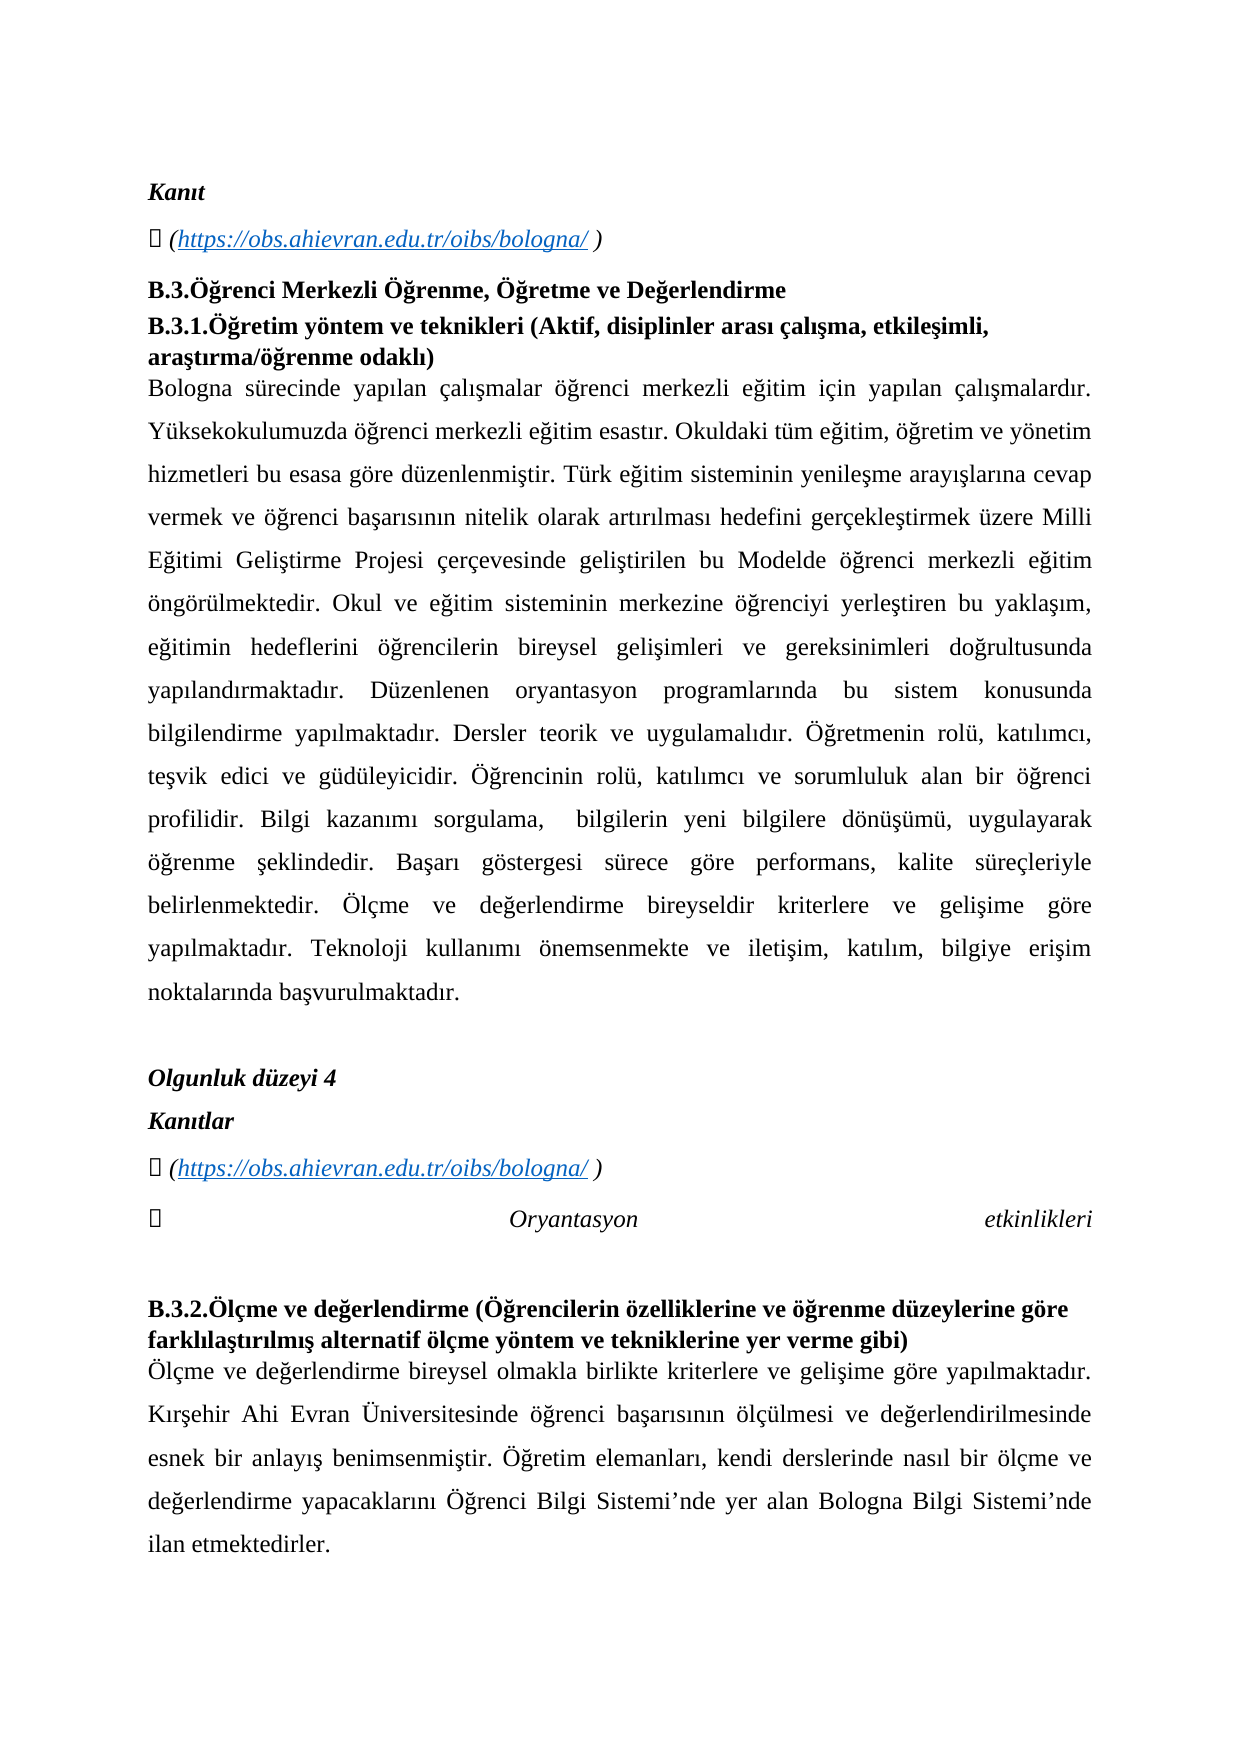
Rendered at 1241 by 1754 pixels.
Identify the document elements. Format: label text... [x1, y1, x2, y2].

text Kanıt [148, 177, 1093, 206]
text  (https://obs.ahievran.edu.tr/oibs/bologna/ ) [148, 220, 1093, 254]
subtitle B.3.Öğrenci Merkezli Öğrenme, Öğretme ve Değerlendirme [148, 276, 1093, 304]
subtitle B.3.2.Ölçme ve değerlendirme (Öğrencilerin özelliklerine ve öğrenme düzeylerine göre farklılaştırılmış alternatif ölçme yöntem ve tekniklerine yer verme gibi) [148, 1294, 1093, 1354]
text  Oryantasyon etkinlikleri [148, 1200, 1093, 1276]
text Kanıtlar [148, 1106, 1093, 1135]
text Ölçme ve değerlendirme bireysel olmakla birlikte kriterlere ve gelişime göre yapılmaktadır. Kırşehir Ahi Evran Üniversitesinde öğrenci başarısının ölçülmesi ve değerlendirilmesinde esnek bir anlayış benimsenmiştir. Öğretim elemanları, kendi derslerinde nasıl bir ölçme ve değerlendirme yapacaklarını Öğrenci Bilgi Sistemi’nde yer alan Bologna Bilgi Sistemi’nde ilan etmektedirler. [148, 1356, 1093, 1558]
subtitle B.3.1.Öğretim yöntem ve teknikleri (Aktif, disiplinler arası çalışma, etkileşimli, araştırma/öğrenme odaklı) [148, 311, 1093, 371]
text Bologna sürecinde yapılan çalışmalar öğrenci merkezli eğitim için yapılan çalışmalardır. Yüksekokulumuzda öğrenci merkezli eğitim esastır. Okuldaki tüm eğitim, öğretim ve yönetim hizmetleri bu esasa göre düzenlenmiştir. Türk eğitim sisteminin yenileşme arayışlarına cevap vermek ve öğrenci başarısının nitelik olarak artırılması hedefini gerçekleştirmek üzere Milli Eğitimi Geliştirme Projesi çerçevesinde geliştirilen bu Modelde öğrenci merkezli eğitim öngörülmektedir. Okul ve eğitim sisteminin merkezine öğrenciyi yerleştiren bu yaklaşım, eğitimin hedeflerini öğrencilerin bireysel gelişimleri ve gereksinimleri doğrultusunda yapılandırmaktadır. Düzenlenen oryantasyon programlarında bu sistem konusunda bilgilendirme yapılmaktadır. Dersler teorik ve uygulamalıdır. Öğretmenin rolü, katılımcı, teşvik edici ve güdüleyicidir. Öğrencinin rolü, katılımcı ve sorumluluk alan bir öğrenci profilidir. Bilgi kazanımı sorgulama, bilgilerin yeni bilgilere dönüşümü, uygulayarak öğrenme şeklindedir. Başarı göstergesi sürece göre performans, kalite süreçleriyle belirlenmektedir. Ölçme ve değerlendirme bireyseldir kriterlere ve gelişime göre yapılmaktadır. Teknoloji kullanımı önemsenmekte ve iletişim, katılım, bilgiye erişim noktalarında başvurulmaktadır. [148, 373, 1093, 1005]
text Olgunluk düzeyi 4 [148, 1063, 1093, 1092]
text  (https://obs.ahievran.edu.tr/oibs/bologna/ ) [148, 1149, 1093, 1183]
